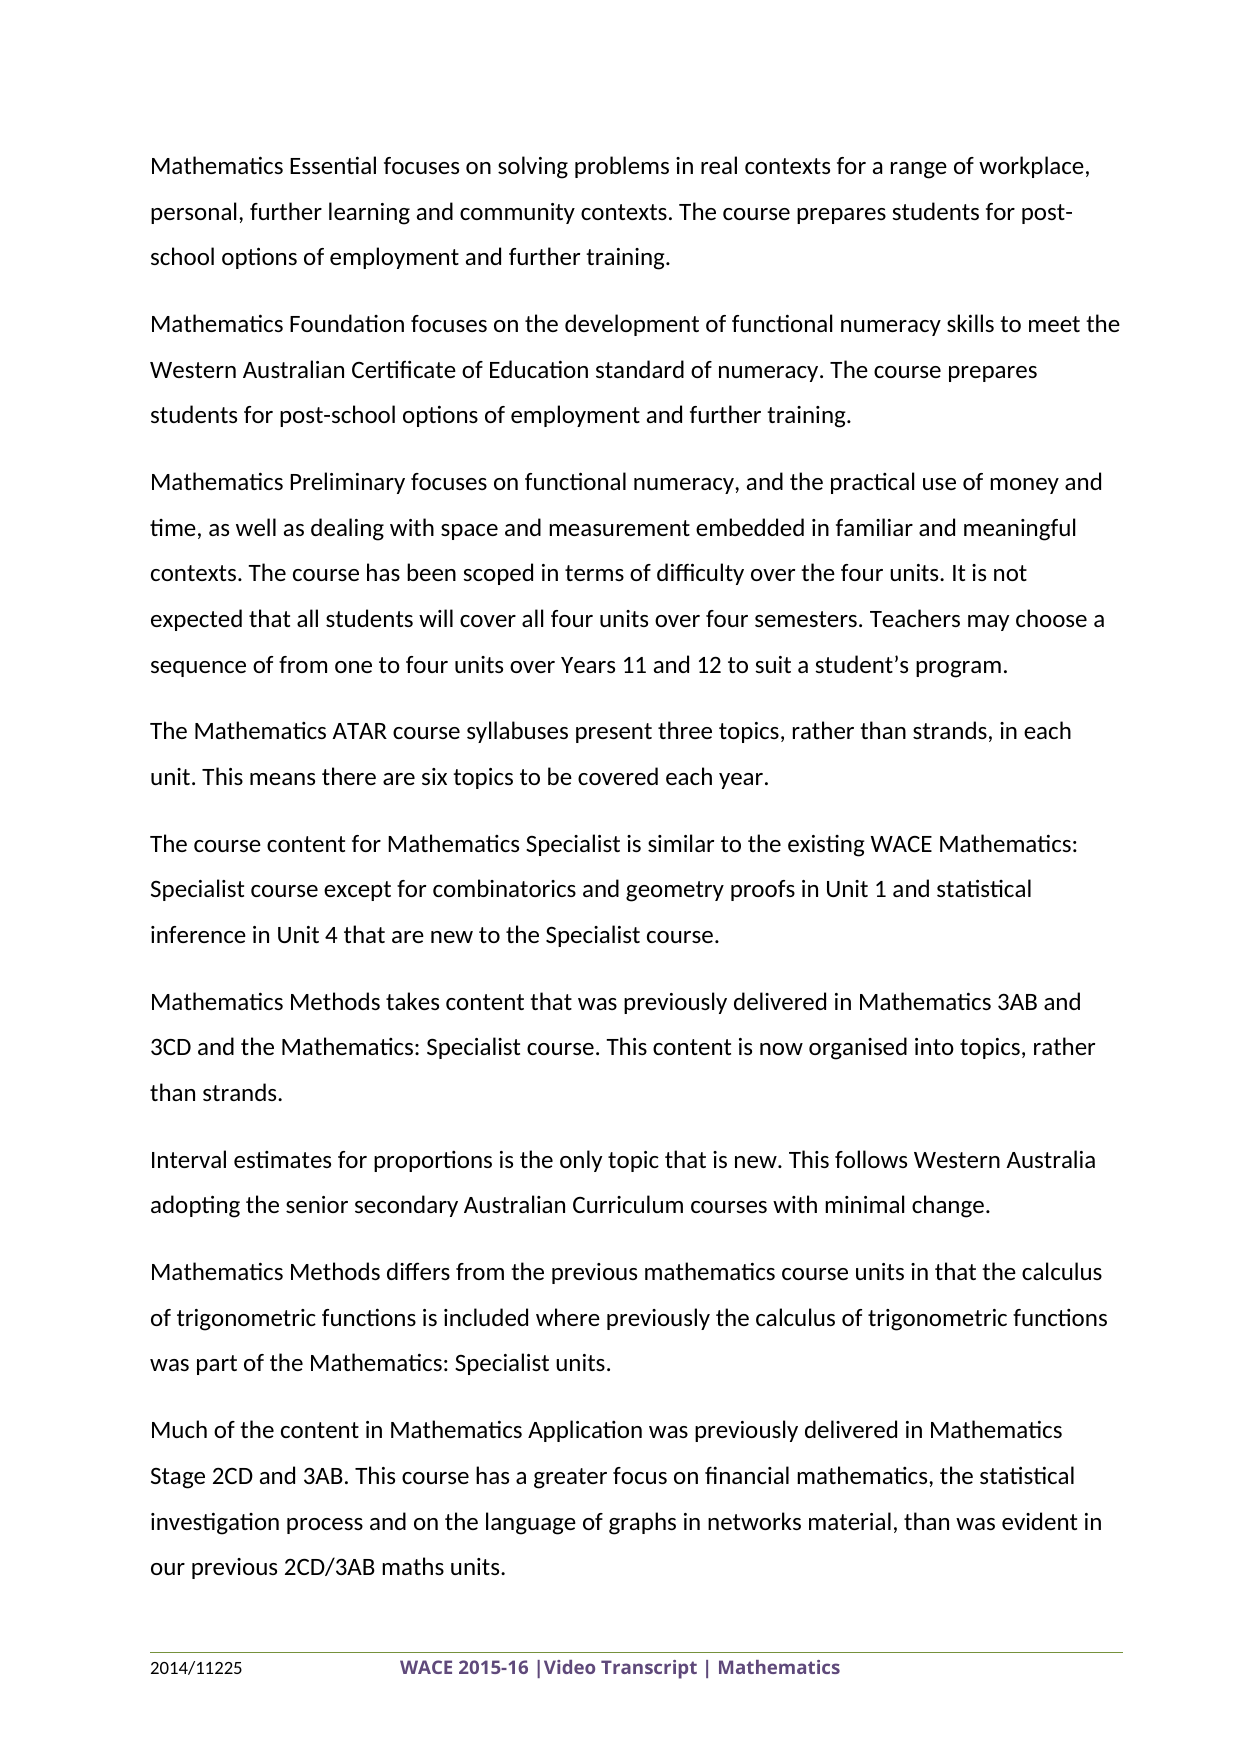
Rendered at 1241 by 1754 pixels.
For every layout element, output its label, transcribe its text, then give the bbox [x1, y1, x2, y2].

text Much of the content in Mathematics Application was previously delivered in Mathematics Stage 2CD and 3AB. This course has a greater focus on financial mathematics, the statistical investigation process and on the language of graphs in networks material, than was evident in our previous 2CD/3AB maths units. [150, 1414, 1123, 1582]
text Mathematics Preliminary focuses on functional numeracy, and the practical use of money and time, as well as dealing with space and measurement embedded in familiar and meaningful contexts. The course has been scoped in terms of difficulty over the four units. It is not expected that all students will cover all four units over four semesters. Teachers may choose a sequence of from one to four units over Years 11 and 12 to suit a student’s program. [150, 466, 1123, 679]
text Mathematics Essential focuses on solving problems in real contexts for a range of workplace, personal, further learning and community contexts. The course prepares students for post-school options of employment and further training. [150, 150, 1123, 272]
text Interval estimates for proportions is the only topic that is new. This follows Western Australia adopting the senior secondary Australian Curriculum courses with minimal change. [150, 1144, 1123, 1220]
text The Mathematics ATAR course syllabuses present three topics, rather than strands, in each unit. This means there are six topics to be covered each year. [150, 716, 1123, 792]
text The course content for Mathematics Specialist is similar to the existing WACE Mathematics: Specialist course except for combinatorics and geometry proofs in Unit 1 and statistical inference in Unit 4 that are new to the Specialist course. [150, 828, 1123, 950]
text Mathematics Methods differs from the previous mathematics course units in that the calculus of trigonometric functions is included where previously the calculus of trigonometric functions was part of the Mathematics: Specialist units. [150, 1256, 1123, 1378]
text Mathematics Methods takes content that was previously delivered in Mathematics 3AB and 3CD and the Mathematics: Specialist course. This content is now organised into topics, rather than strands. [150, 986, 1123, 1108]
text Mathematics Foundation focuses on the development of functional numeracy skills to meet the Western Australian Certificate of Education standard of numeracy. The course prepares students for post-school options of employment and further training. [150, 308, 1123, 430]
